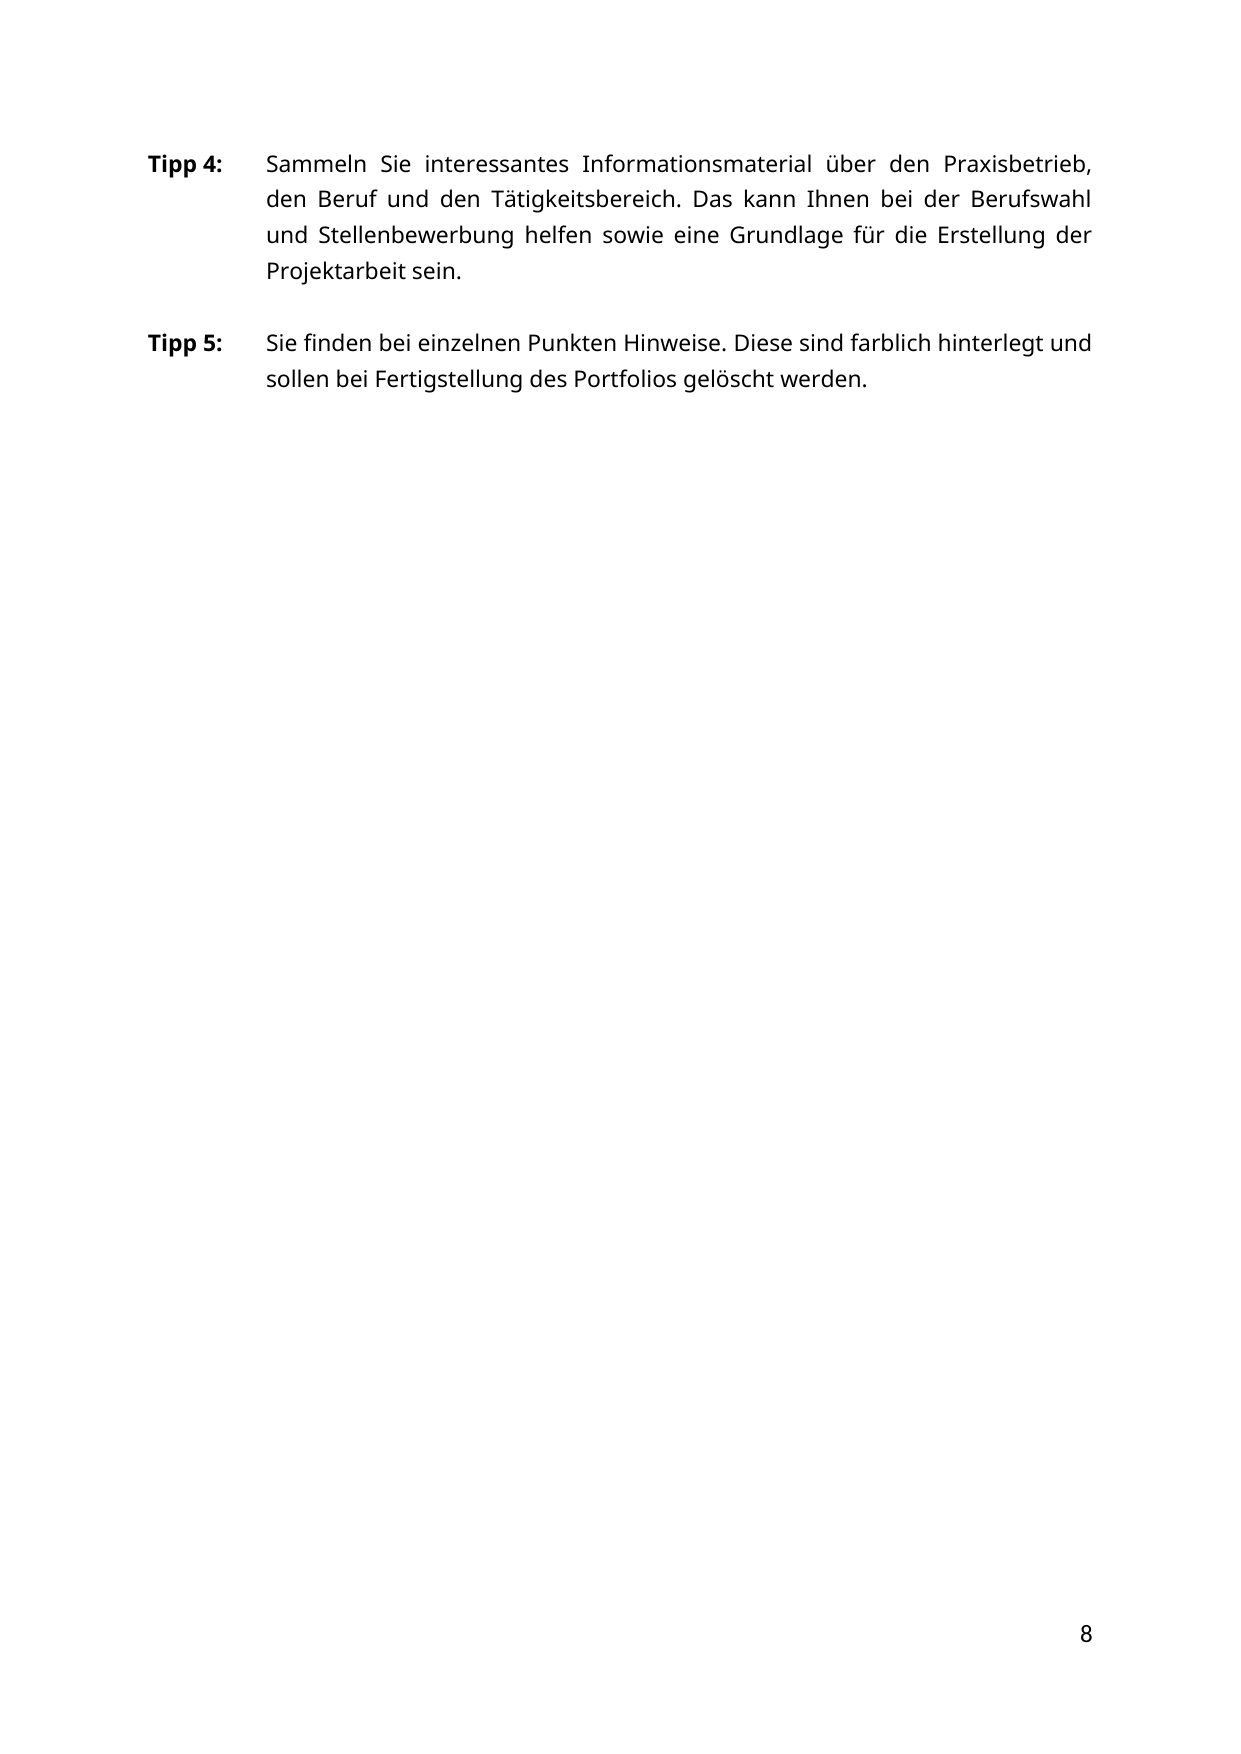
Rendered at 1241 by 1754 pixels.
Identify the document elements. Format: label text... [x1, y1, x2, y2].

text Tipp 5: Sie finden bei einzelnen Punkten Hinweise. Diese sind farblich hinterlegt und sollen bei Fertigstellung des Portfolios gelöscht werden. [148, 327, 1093, 394]
text Tipp 4: Sammeln Sie interessantes Informationsmaterial über den Praxisbetrieb, den Beruf und den Tätigkeitsbereich. Das kann Ihnen bei der Berufswahl und Stellenbewerbung helfen sowie eine Grundlage für die Erstellung der Projektarbeit sein. [148, 147, 1093, 287]
